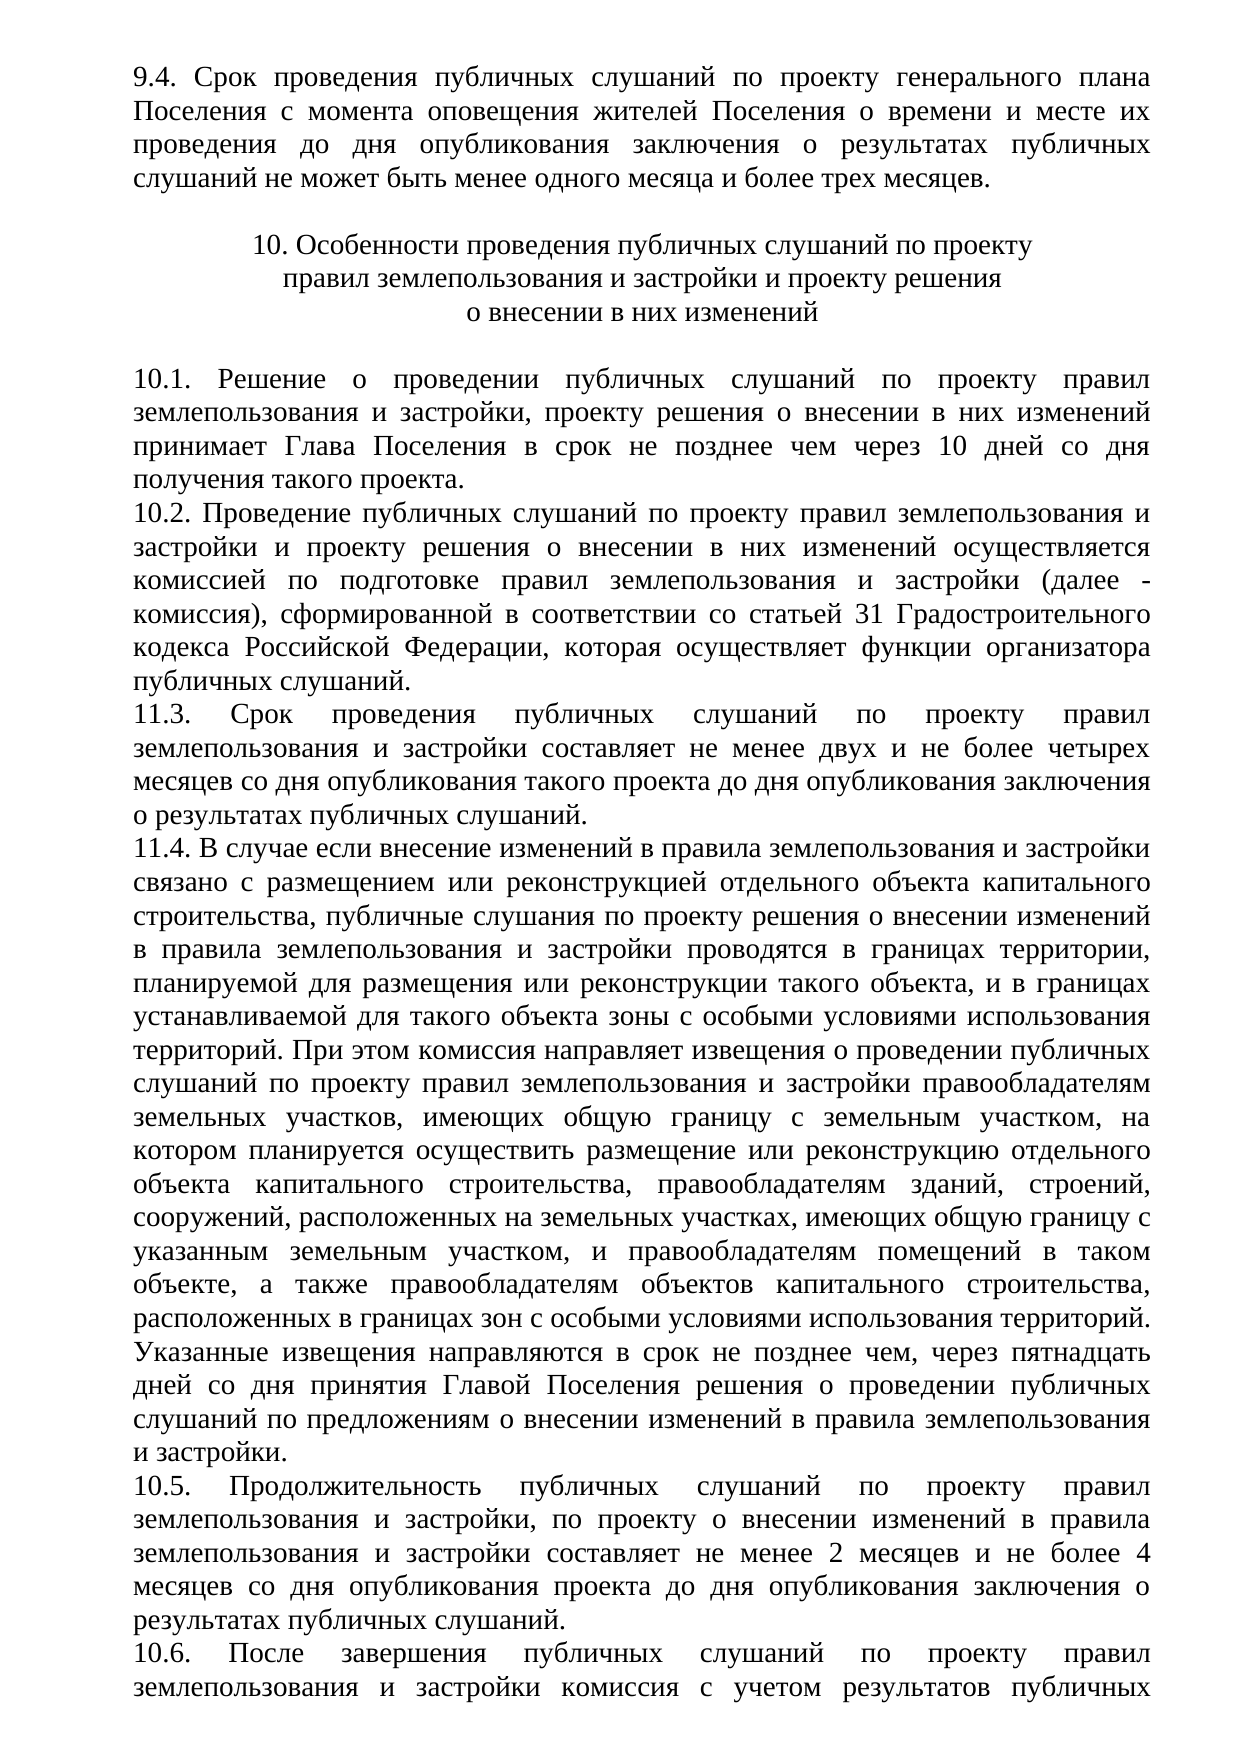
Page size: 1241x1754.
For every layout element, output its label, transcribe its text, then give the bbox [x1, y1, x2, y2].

text 11.4. В случае если внесение изменений в правила землепользования и застройки связано с размещением или реконструкцией отдельного объекта капитального строительства, публичные слушания по проекту решения о внесении изменений в правила землепользования и застройки проводятся в границах территории, планируемой для размещения или реконструкции такого объекта, и в границах устанавливаемой для такого объекта зоны с особыми условиями использования территорий. При этом комиссия направляет извещения о проведении публичных слушаний по проекту правил землепользования и застройки правообладателям земельных участков, имеющих общую границу с земельным участком, на котором планируется осуществить размещение или реконструкцию отдельного объекта капитального строительства, правообладателям зданий, строений, сооружений, расположенных на земельных участках, имеющих общую границу с указанным земельным участком, и правообладателям помещений в таком объекте, а также правообладателям объектов капитального строительства, расположенных в границах зон с особыми условиями использования территорий. Указанные извещения направляются в срок не позднее чем, через пятнадцать дней со дня принятия Главой Поселения решения о проведении публичных слушаний по предложениям о внесении изменений в правила землепользования и застройки. [133, 831, 1152, 1468]
text 10. Особенности проведения публичных слушаний по проекту [133, 227, 1152, 260]
text 9.4. Срок проведения публичных слушаний по проекту генерального плана Поселения с момента оповещения жителей Поселения о времени и месте их проведения до дня опубликования заключения о результатах публичных слушаний не может быть менее одного месяца и более трех месяцев. [133, 59, 1152, 193]
text 10.1. Решение о проведении публичных слушаний по проекту правил землепользования и застройки, проекту решения о внесении в них изменений принимает Глава Поселения в срок не позднее чем через 10 дней со дня получения такого проекта. [133, 361, 1152, 495]
text 11.3. Срок проведения публичных слушаний по проекту правил землепользования и застройки составляет не менее двух и не более четырех месяцев со дня опубликования такого проекта до дня опубликования заключения о результатах публичных слушаний. [133, 696, 1152, 831]
text 10.2. Проведение публичных слушаний по проекту правил землепользования и застройки и проекту решения о внесении в них изменений осуществляется комиссией по подготовке правил землепользования и застройки (далее - комиссия), сформированной в соответствии со статьей 31 Градостроительного кодекса Российской Федерации, которая осуществляет функции организатора публичных слушаний. [133, 495, 1152, 696]
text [133, 1636, 1152, 1703]
text правил землепользования и застройки и проекту решения [133, 260, 1152, 294]
text 10.5. Продолжительность публичных слушаний по проекту правил землепользования и застройки, по проекту о внесении изменений в правила землепользования и застройки составляет не менее 2 месяцев и не более 4 месяцев со дня опубликования проекта до дня опубликования заключения о результатах публичных слушаний. [133, 1468, 1152, 1636]
text о внесении в них изменений [133, 294, 1152, 327]
